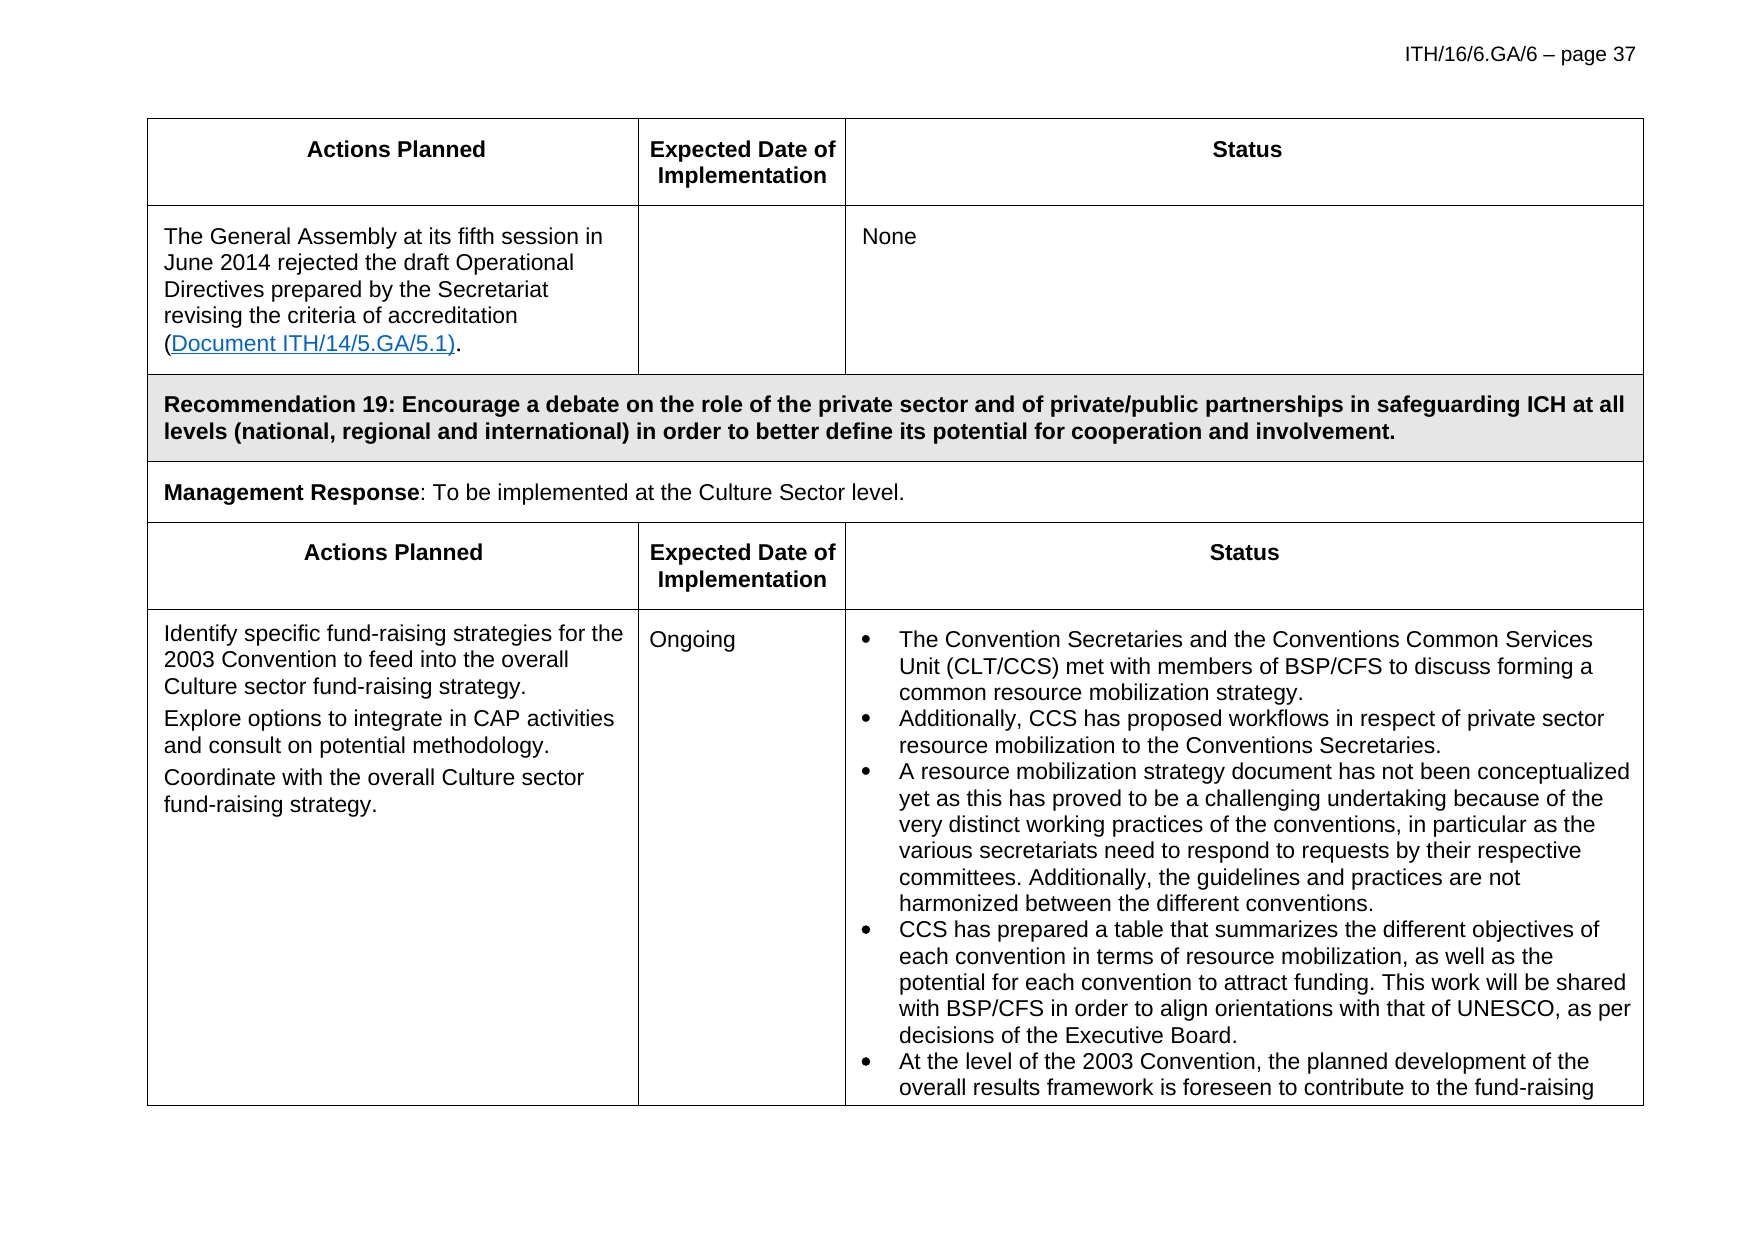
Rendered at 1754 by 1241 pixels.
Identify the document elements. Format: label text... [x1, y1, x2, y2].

table_cell None [846, 206, 1643, 374]
table_cell Status [846, 119, 1643, 205]
table_cell The General Assembly at its fifth session in June 2014 rejected the draft Operational Directives prepared by the Secretariat revising the criteria of accreditation (Document ITH/14/5.GA/5.1). [148, 206, 638, 374]
table_cell [639, 206, 845, 374]
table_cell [846, 610, 1643, 1105]
table_cell Recommendation 19: Encourage a debate on the role of the private sector and of private/public partnerships in safeguarding ICH at all levels (national, regional and international) in order to better define its potential for cooperation and involvement. [148, 375, 1643, 461]
table_cell Expected Date of Implementation [639, 523, 845, 609]
table_cell Actions Planned [148, 523, 638, 609]
table_cell Expected Date of Implementation [639, 119, 845, 205]
table_cell Ongoing [639, 610, 845, 1105]
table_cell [148, 610, 638, 1105]
table_cell Actions Planned [148, 119, 638, 205]
table_cell Management Response: To be implemented at the Culture Sector level. [148, 462, 1643, 522]
table_cell Status [846, 523, 1643, 609]
